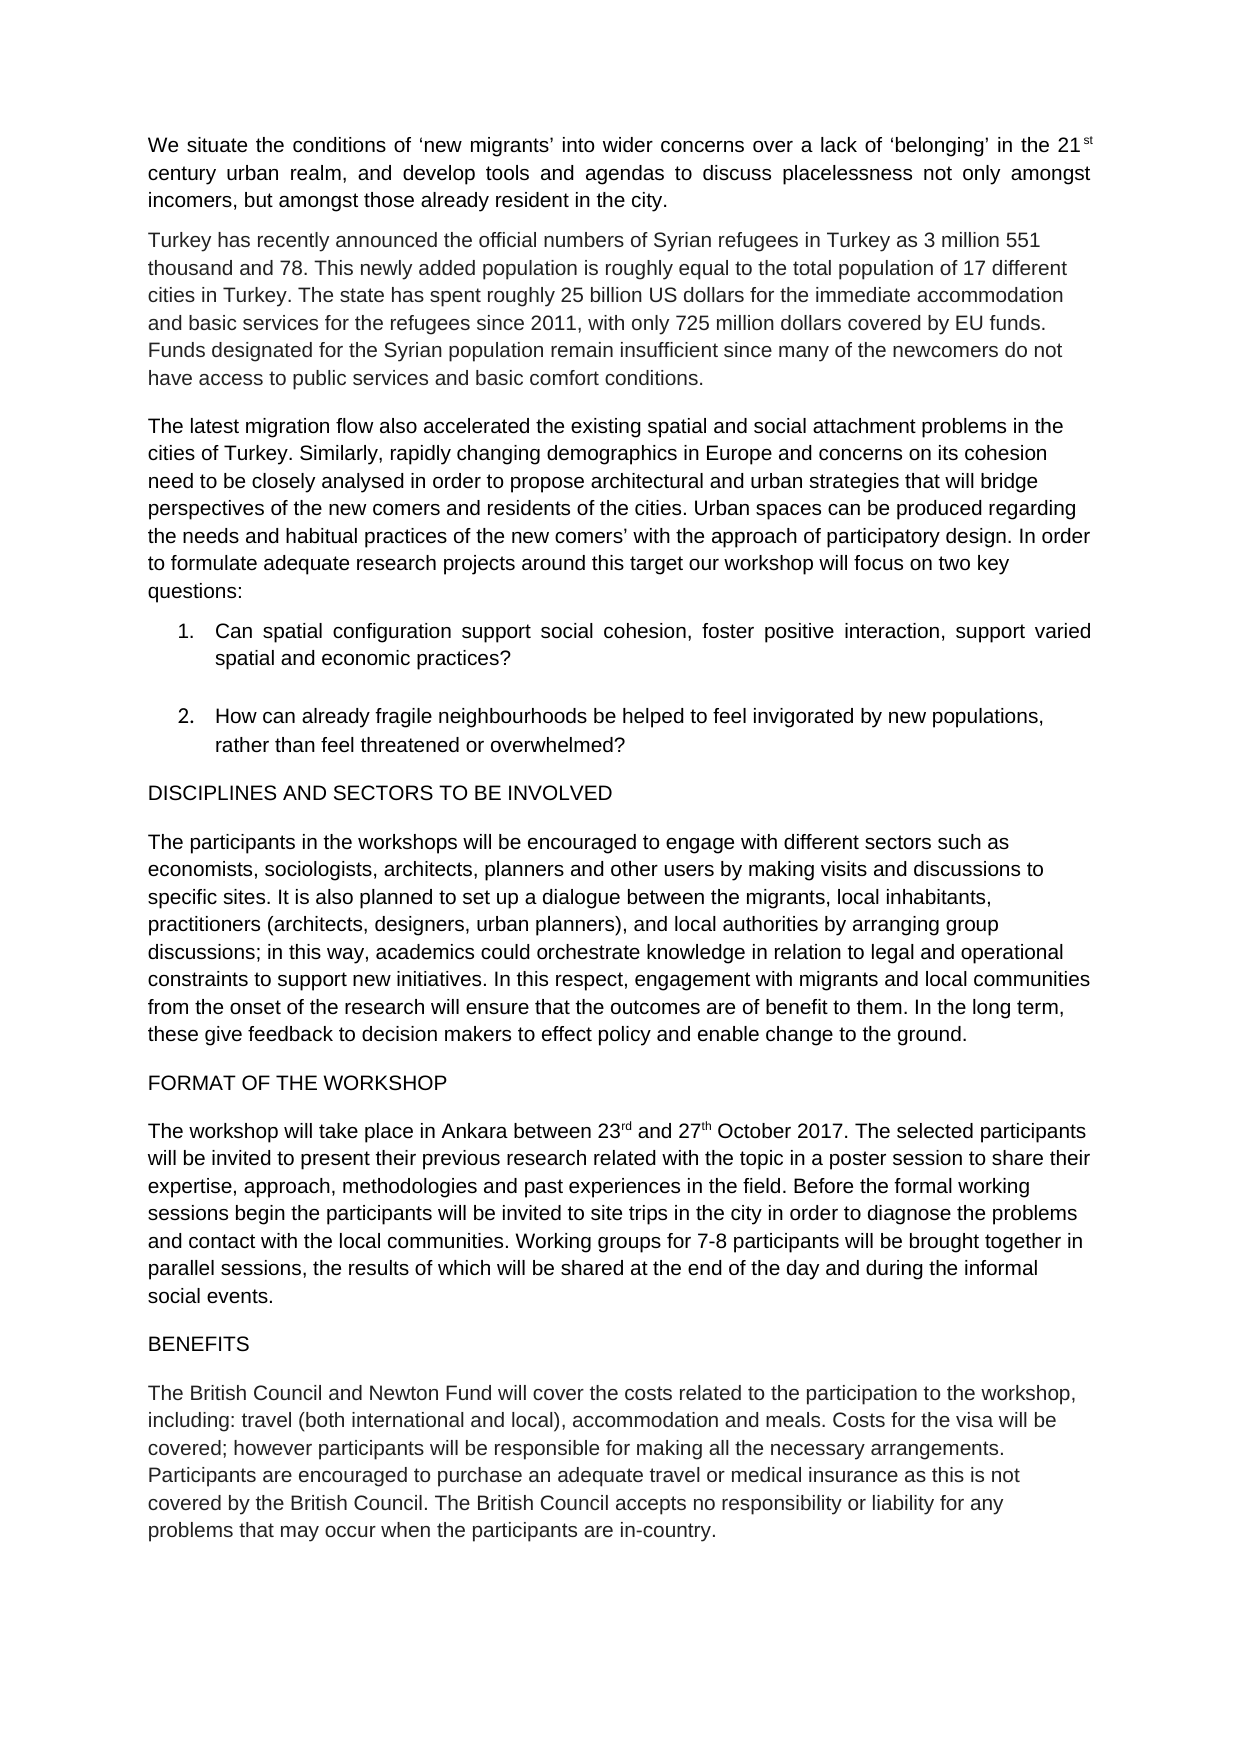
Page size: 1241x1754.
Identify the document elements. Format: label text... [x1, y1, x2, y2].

list Can spatial configuration support social cohesion, foster positive interaction, support varied spatial and economic practices? [177, 619, 1093, 670]
text The latest migration flow also accelerated the existing spatial and social attachment problems in the cities of Turkey. Similarly, rapidly changing demographics in Europe and concerns on its cohesion need to be closely analysed in order to propose architectural and urban strategies that will bridge perspectives of the new comers and residents of the cities. Urban spaces can be produced regarding the needs and habitual practices of the new comers’ with the approach of participatory design. In order to formulate adequate research projects around this target our workshop will focus on two key questions: [148, 414, 1093, 603]
text Turkey has recently announced the official numbers of Syrian refugees in Turkey as 3 million 551 thousand and 78. This newly added population is roughly equal to the total population of 17 different cities in Turkey. The state has spent roughly 25 billion US dollars for the immediate accommodation and basic services for the refugees since 2011, with only 725 million dollars covered by EU funds. Funds designated for the Syrian population remain insufficient since many of the newcomers do not have access to public services and basic comfort conditions. [148, 228, 1093, 389]
list How can already fragile neighbourhoods be helped to feel invigorated by new populations, rather than feel threatened or overwhelmed? [177, 701, 1093, 757]
text The participants in the workshops will be encouraged to engage with different sectors such as economists, sociologists, architects, planners and other users by making visits and discussions to specific sites. It is also planned to set up a dialogue between the migrants, local inhabitants, practitioners (architects, designers, urban planners), and local authorities by arranging group discussions; in this way, academics could orchestrate knowledge in relation to legal and operational constraints to support new initiatives. In this respect, engagement with migrants and local communities from the onset of the research will ensure that the outcomes are of benefit to them. In the long term, these give feedback to decision makers to effect policy and enable change to the ground. [148, 829, 1093, 1046]
text BENEFITS [148, 1332, 1093, 1356]
text The workshop will take place in Ankara between 23rd and 27th October 2017. The selected participants will be invited to present their previous research related with the topic in a poster session to share their expertise, approach, methodologies and past experiences in the field. Before the formal working sessions begin the participants will be invited to site trips in the city in order to diagnose the problems and contact with the local communities. Working groups for 7-8 participants will be brought together in parallel sessions, the results of which will be shared at the end of the day and during the informal social events. [148, 1119, 1093, 1308]
text The British Council and Newton Fund will cover the costs related to the participation to the workshop, including: travel (both international and local), accommodation and meals. Costs for the visa will be covered; however participants will be responsible for making all the necessary arrangements. Participants are encouraged to purchase an adequate travel or medical insurance as this is not covered by the British Council. The British Council accepts no responsibility or liability for any problems that may occur when the participants are in-country. [148, 1380, 1093, 1542]
text DISCIPLINES AND SECTORS TO BE INVOLVED [148, 781, 1093, 805]
text We situate the conditions of ‘new migrants’ into wider concerns over a lack of ‘belonging’ in the 21st century urban realm, and develop tools and agendas to discuss placelessness not only amongst incomers, but amongst those already resident in the city. [148, 133, 1093, 212]
text FORMAT OF THE WORKSHOP [148, 1070, 1093, 1094]
